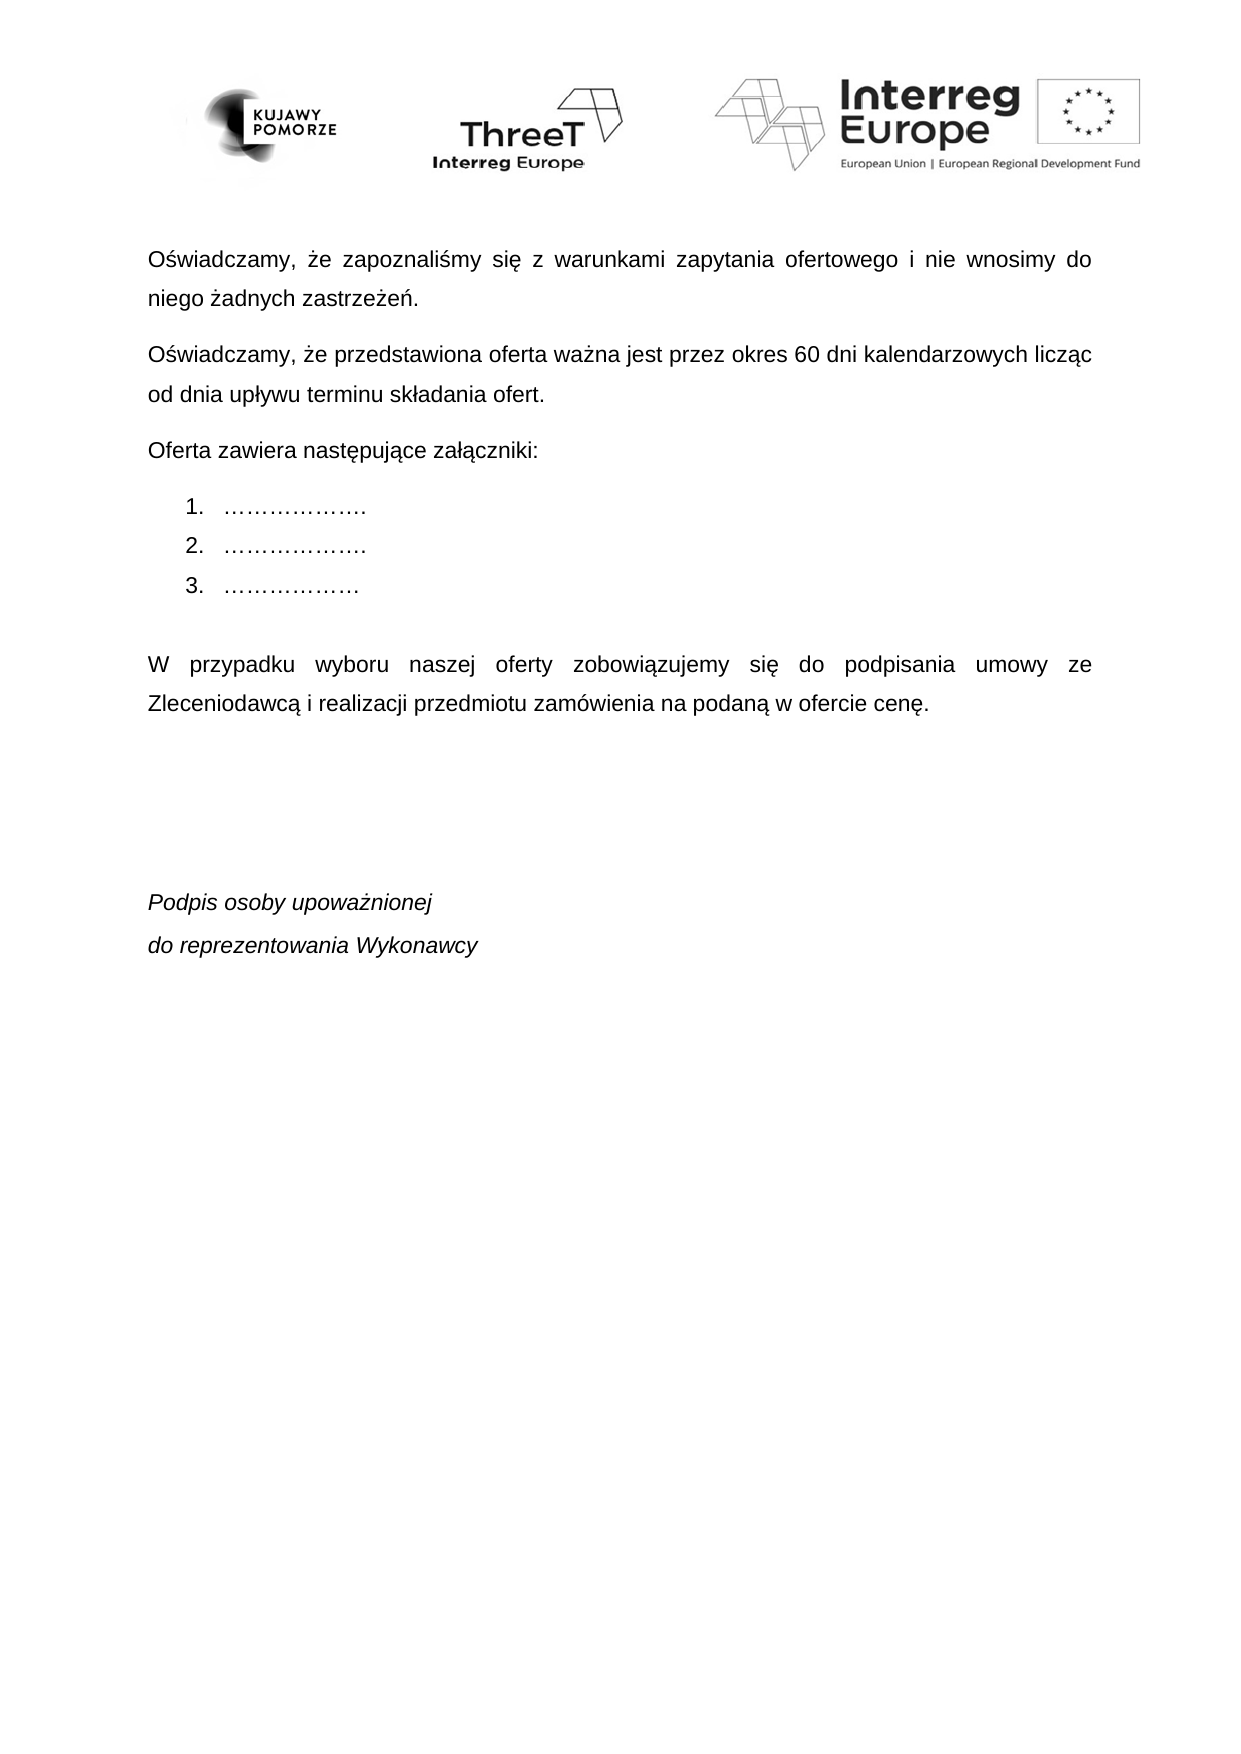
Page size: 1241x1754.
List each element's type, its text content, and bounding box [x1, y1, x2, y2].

text do reprezentowania Wykonawcy [148, 932, 1093, 958]
list ……………… [185, 572, 1093, 598]
text Oświadczamy, że przedstawiona oferta ważna jest przez okres 60 dni kalendarzowych licząc od dnia upływu terminu składania ofert. [148, 341, 1093, 407]
list ………………. [185, 493, 1093, 519]
text W przypadku wyboru naszej oferty zobowiązujemy się do podpisania umowy ze Zleceniodawcą i realizacji przedmiotu zamówienia na podaną w ofercie cenę. [148, 651, 1093, 717]
list ………………. [185, 532, 1093, 559]
text Podpis osoby upoważnionej [148, 889, 1093, 915]
text Oświadczamy, że zapoznaliśmy się z warunkami zapytania ofertowego i nie wnosimy do niego żadnych zastrzeżeń. [148, 246, 1093, 311]
text Oferta zawiera następujące załączniki: [148, 437, 1093, 463]
picture [168, 73, 1141, 191]
